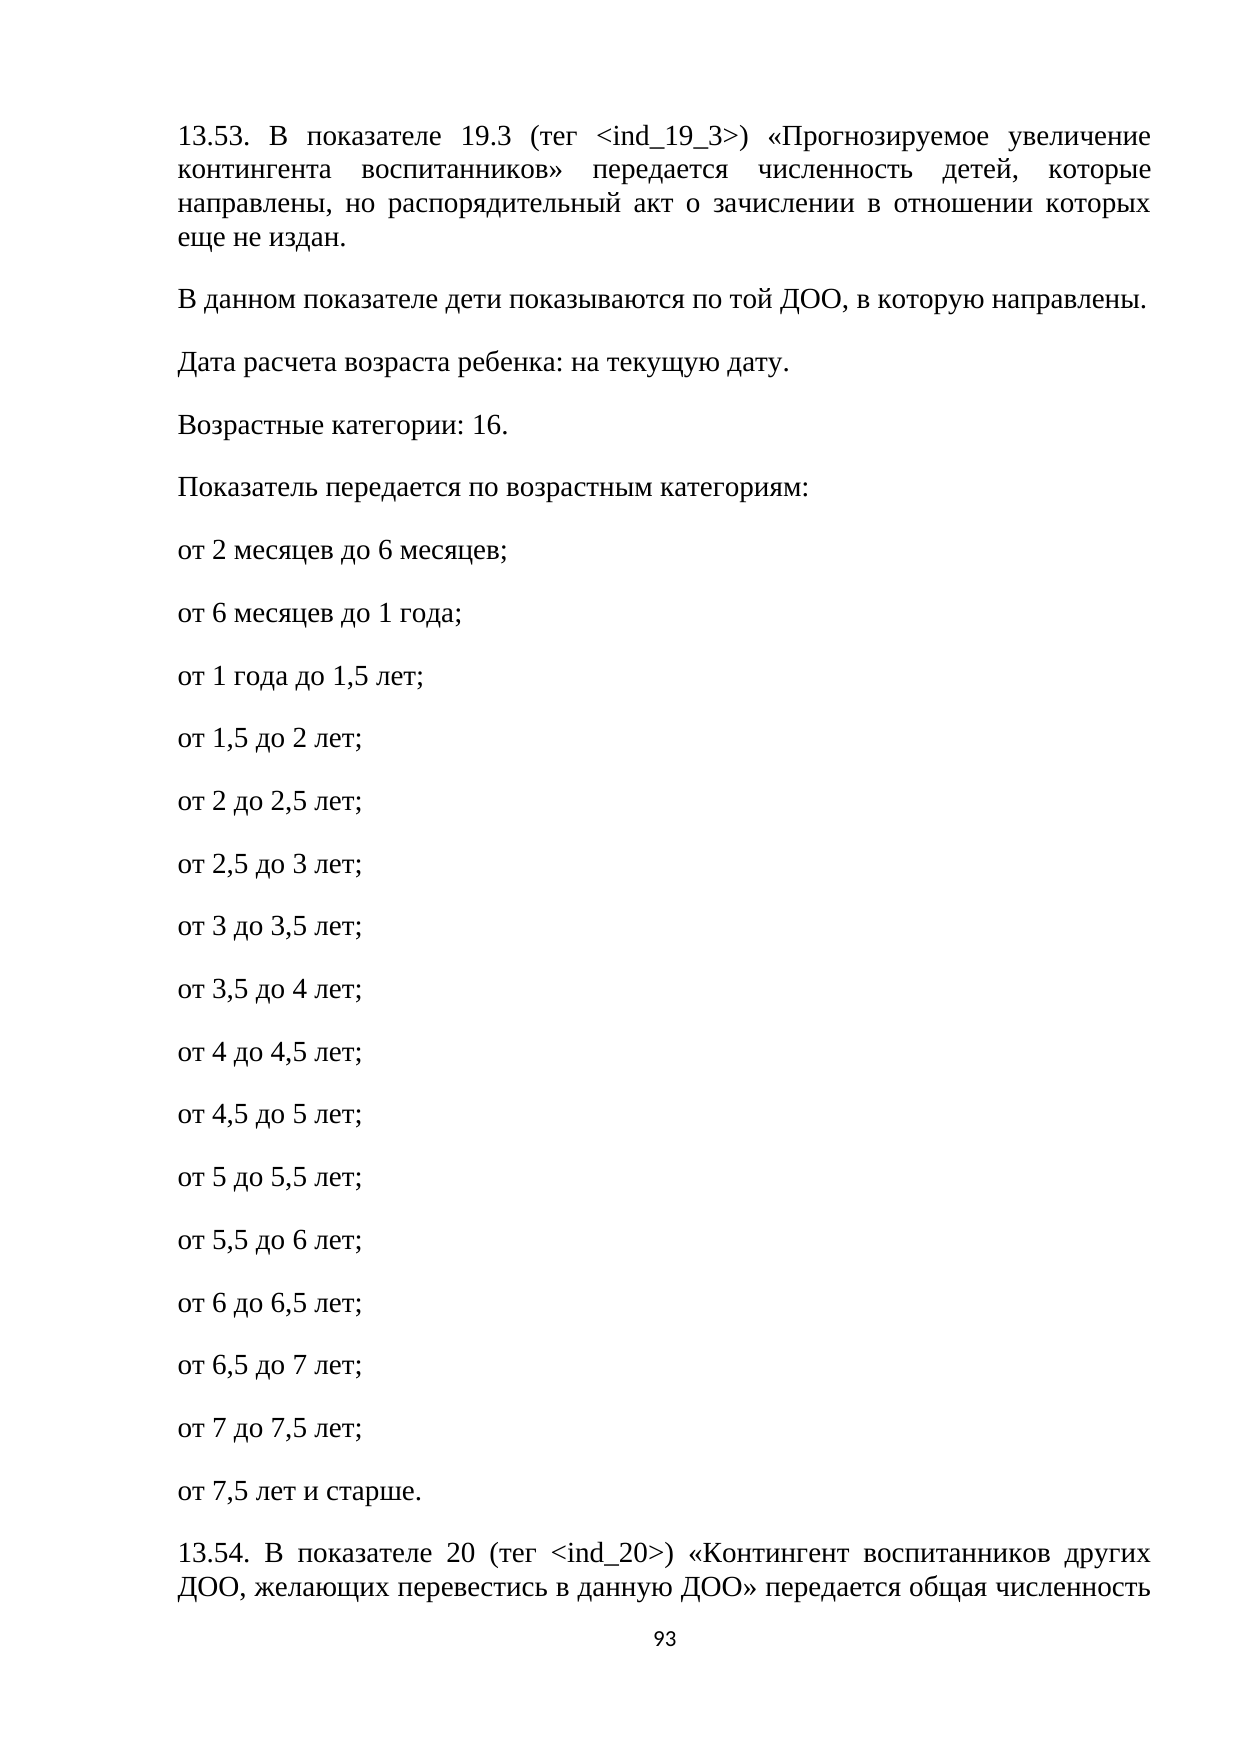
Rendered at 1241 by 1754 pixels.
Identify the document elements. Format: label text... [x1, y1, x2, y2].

text Показатель передается по возрастным категориям: [177, 469, 1152, 503]
text от 4 до 4,5 лет; [177, 1034, 1152, 1067]
text от 3 до 3,5 лет; [177, 908, 1152, 942]
text от 2 месяцев до 6 месяцев; [177, 532, 1152, 566]
text Дата расчета возраста ребенка: на текущую дату. [177, 344, 1152, 378]
text от 1 года до 1,5 лет; [177, 658, 1152, 691]
text от 5,5 до 6 лет; [177, 1222, 1152, 1256]
text от 4,5 до 5 лет; [177, 1097, 1152, 1130]
text 13.53. В показателе 19.3 (тег <ind_19_3>) «Прогнозируемое увеличение контингента воспитанников» передается численность детей, которые направлены, но распорядительный акт о зачислении в отношении которых еще не издан. [177, 118, 1152, 252]
text Возрастные категории: 16. [177, 407, 1152, 440]
text от 1,5 до 2 лет; [177, 720, 1152, 754]
text от 2 до 2,5 лет; [177, 783, 1152, 817]
text от 6 до 6,5 лет; [177, 1285, 1152, 1318]
text от 7 до 7,5 лет; [177, 1410, 1152, 1444]
text от 5 до 5,5 лет; [177, 1159, 1152, 1193]
text от 3,5 до 4 лет; [177, 971, 1152, 1005]
text от 7,5 лет и старше. [177, 1473, 1152, 1506]
text от 6 месяцев до 1 года; [177, 595, 1152, 628]
text от 2,5 до 3 лет; [177, 846, 1152, 879]
text В данном показателе дети показываются по той ДОО, в которую направлены. [177, 281, 1152, 315]
text от 6,5 до 7 лет; [177, 1347, 1152, 1381]
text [177, 1536, 1152, 1603]
